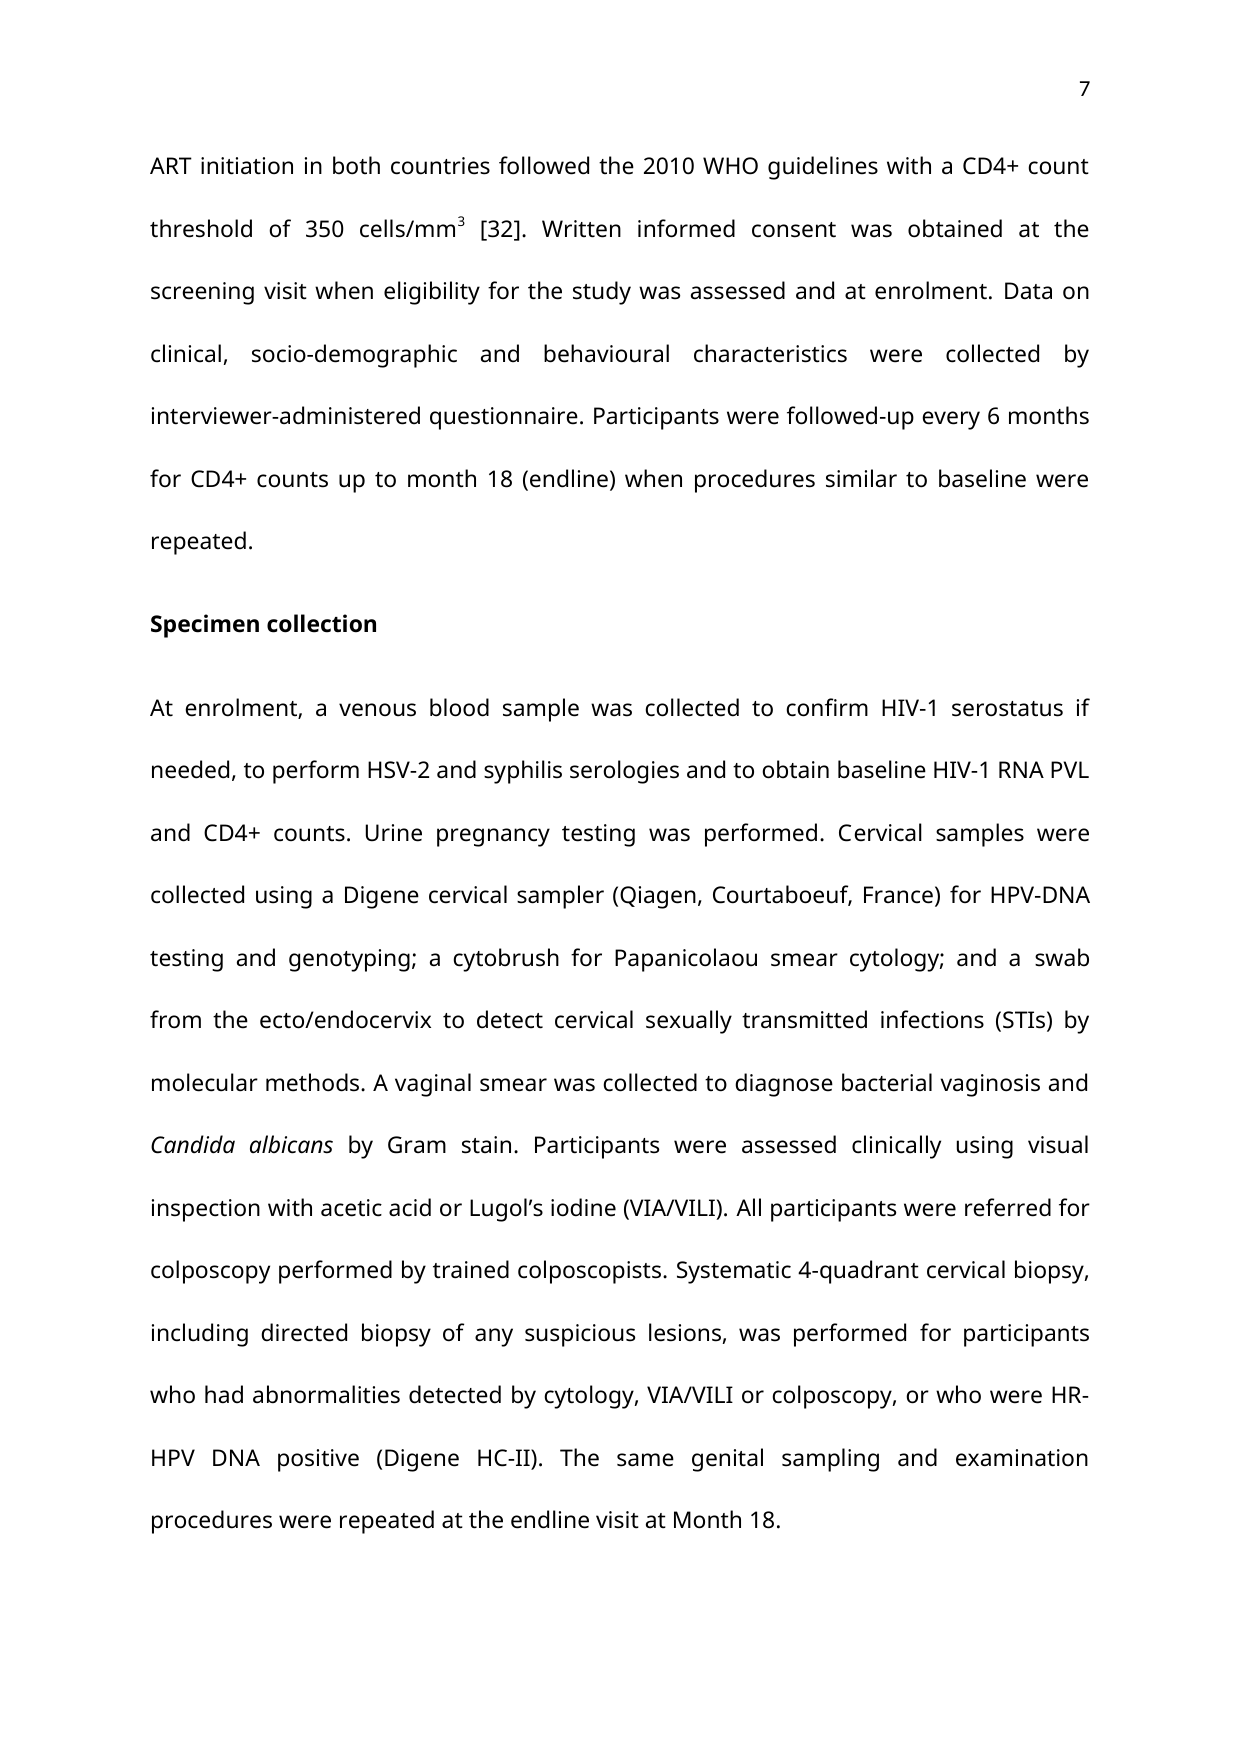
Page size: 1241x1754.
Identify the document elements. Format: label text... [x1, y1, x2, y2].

text At enrolment, a venous blood sample was collected to confirm HIV-1 serostatus if needed, to perform HSV-2 and syphilis serologies and to obtain baseline HIV-1 RNA PVL and CD4+ counts. Urine pregnancy testing was performed. Cervical samples were collected using a Digene cervical sampler (Qiagen, Courtaboeuf, France) for HPV-DNA testing and genotyping; a cytobrush for Papanicolaou smear cytology; and a swab from the ecto/endocervix to detect cervical sexually transmitted infections (STIs) by molecular methods. A vaginal smear was collected to diagnose bacterial vaginosis and Candida albicans by Gram stain. Participants were assessed clinically using visual inspection with acetic acid or Lugol’s iodine (VIA/VILI). All participants were referred for colposcopy performed by trained colposcopists. Systematic 4-quadrant cervical biopsy, including directed biopsy of any suspicious lesions, was performed for participants who had abnormalities detected by cytology, VIA/VILI or colposcopy, or who were HR-HPV DNA positive (Digene HC-II). The same genital sampling and examination procedures were repeated at the endline visit at Month 18. [150, 692, 1090, 1535]
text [150, 150, 1090, 556]
text Specimen collection [150, 608, 1090, 639]
